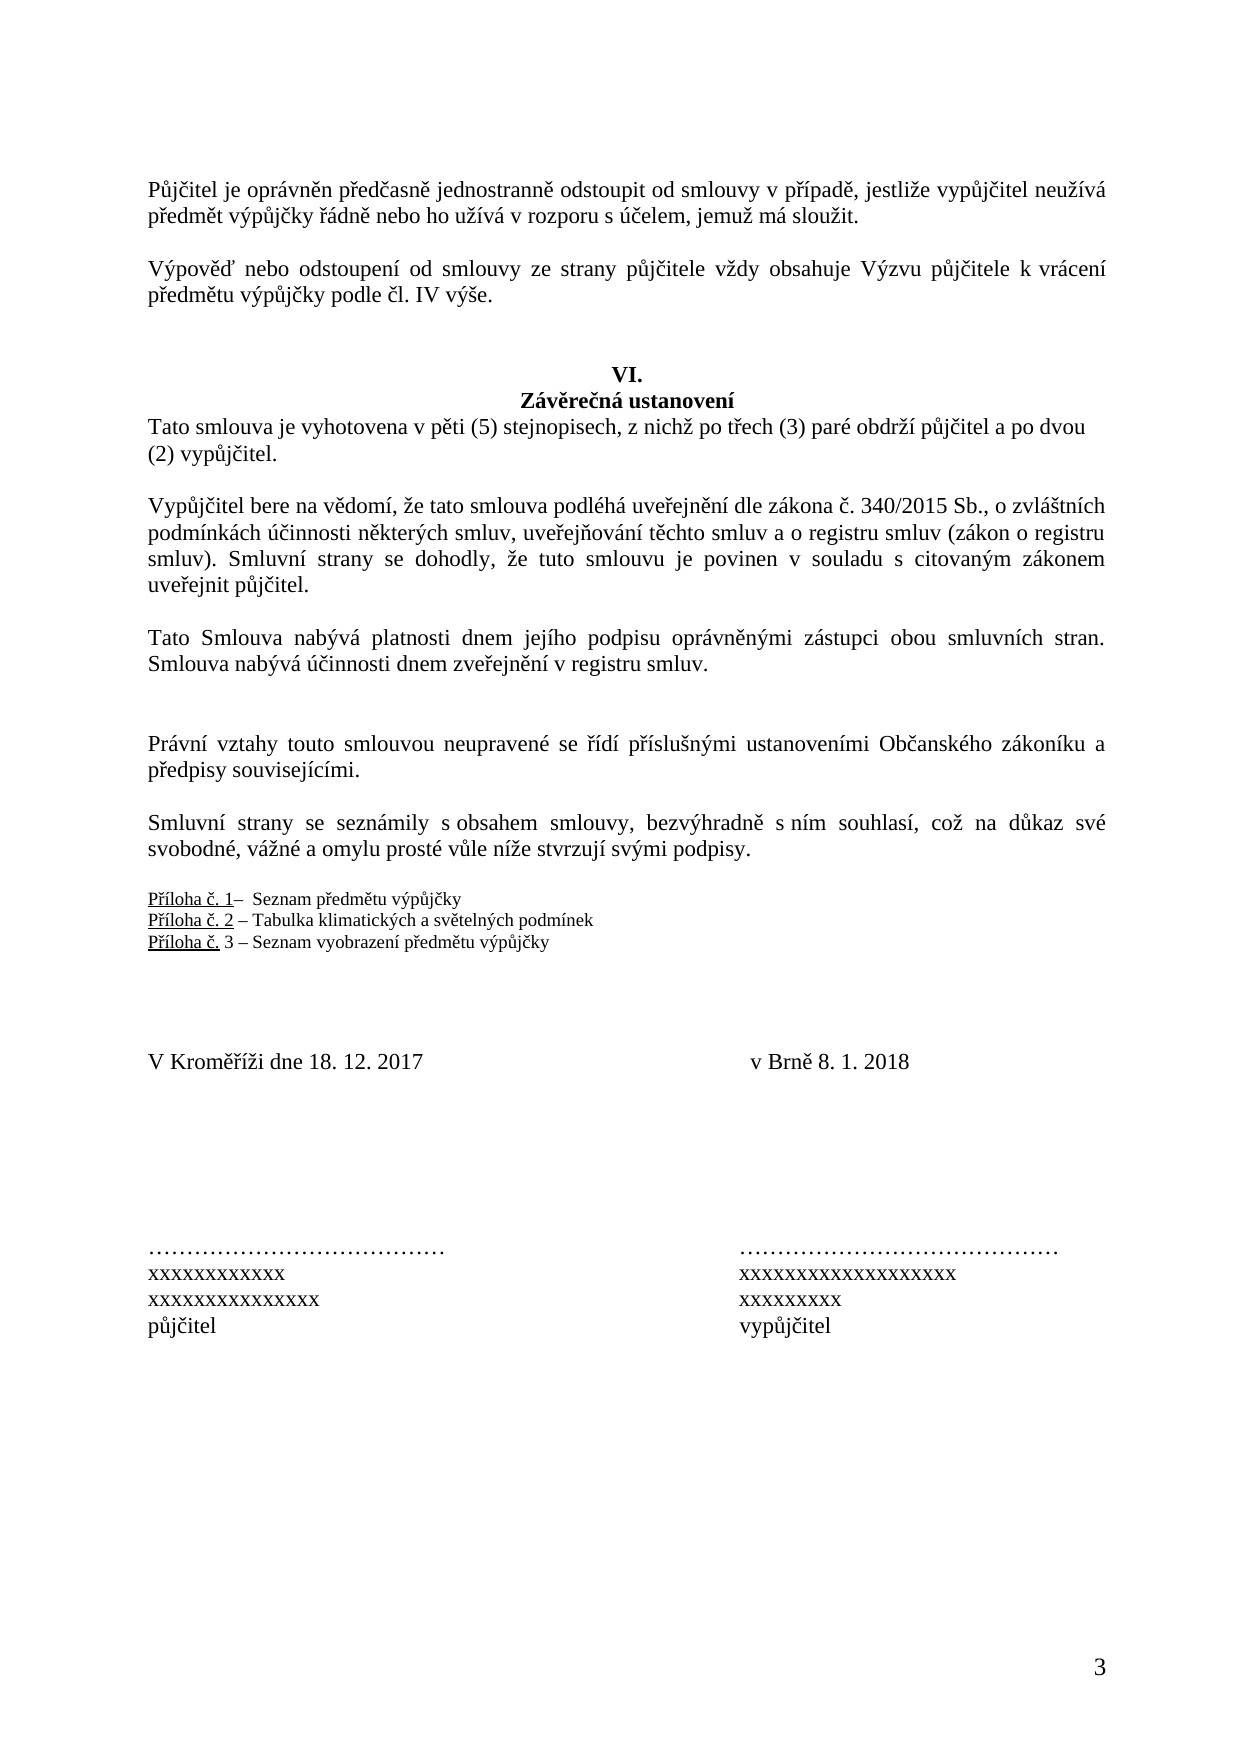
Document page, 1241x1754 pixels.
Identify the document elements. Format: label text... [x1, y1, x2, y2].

text Výpověď nebo odstoupení od smlouvy ze strany půjčitele vždy obsahuje Výzvu půjčitele k vrácení předmětu výpůjčky podle čl. IV výše. [148, 255, 1106, 308]
text Tato smlouva je vyhotovena v pěti (5) stejnopisech, z nichž po třech (3) paré obdrží půjčitel a po dvou (2) vypůjčitel. [148, 413, 1106, 466]
text Tato Smlouva nabývá platnosti dnem jejího podpisu oprávněnými zástupci obou smluvních stran. Smlouva nabývá účinnosti dnem zveřejnění v registru smluv. [148, 624, 1106, 677]
text xxxxxxxxxxxxxxx xxxxxxxxx [148, 1285, 1106, 1312]
text V Kroměříži dne 18. 12. 2017 v Brně 8. 1. 2018 [148, 1048, 1106, 1074]
text půjčitel vypůjčitel [148, 1312, 1106, 1338]
text Příloha č. 2 – Tabulka klimatických a světelných podmínek [148, 909, 1106, 931]
text xxxxxxxxxxxx xxxxxxxxxxxxxxxxxxx [148, 1259, 1106, 1285]
text Vypůjčitel bere na vědomí, že tato smlouva podléhá uveřejnění dle zákona č. 340/2015 Sb., o zvláštních podmínkách účinnosti některých smluv, uveřejňování těchto smluv a o registru smluv (zákon o registru smluv). Smluvní strany se dohodly, že tuto smlouvu je povinen v souladu s citovaným zákonem uveřejnit půjčitel. [148, 492, 1106, 598]
text Závěrečná ustanovení [148, 387, 1106, 413]
text Příloha č. 1– Seznam předmětu výpůjčky [148, 888, 1106, 909]
text Smluvní strany se seznámily s obsahem smlouvy, bezvýhradně s ním souhlasí, což na důkaz své svobodné, vážné a omylu prosté vůle níže stvrzují svými podpisy. [148, 809, 1106, 861]
text VI. [148, 361, 1106, 387]
text ………………………………… …………………………………… [148, 1233, 1106, 1259]
text Příloha č. 3 – Seznam vyobrazení předmětu výpůjčky [148, 931, 1106, 952]
text Právní vztahy touto smlouvou neupravené se řídí příslušnými ustanoveními Občanského zákoníku a předpisy souvisejícími. [148, 729, 1106, 782]
text Půjčitel je oprávněn předčasně jednostranně odstoupit od smlouvy v případě, jestliže vypůjčitel neužívá předmět výpůjčky řádně nebo ho užívá v rozporu s účelem, jemuž má sloužit. [148, 176, 1106, 229]
